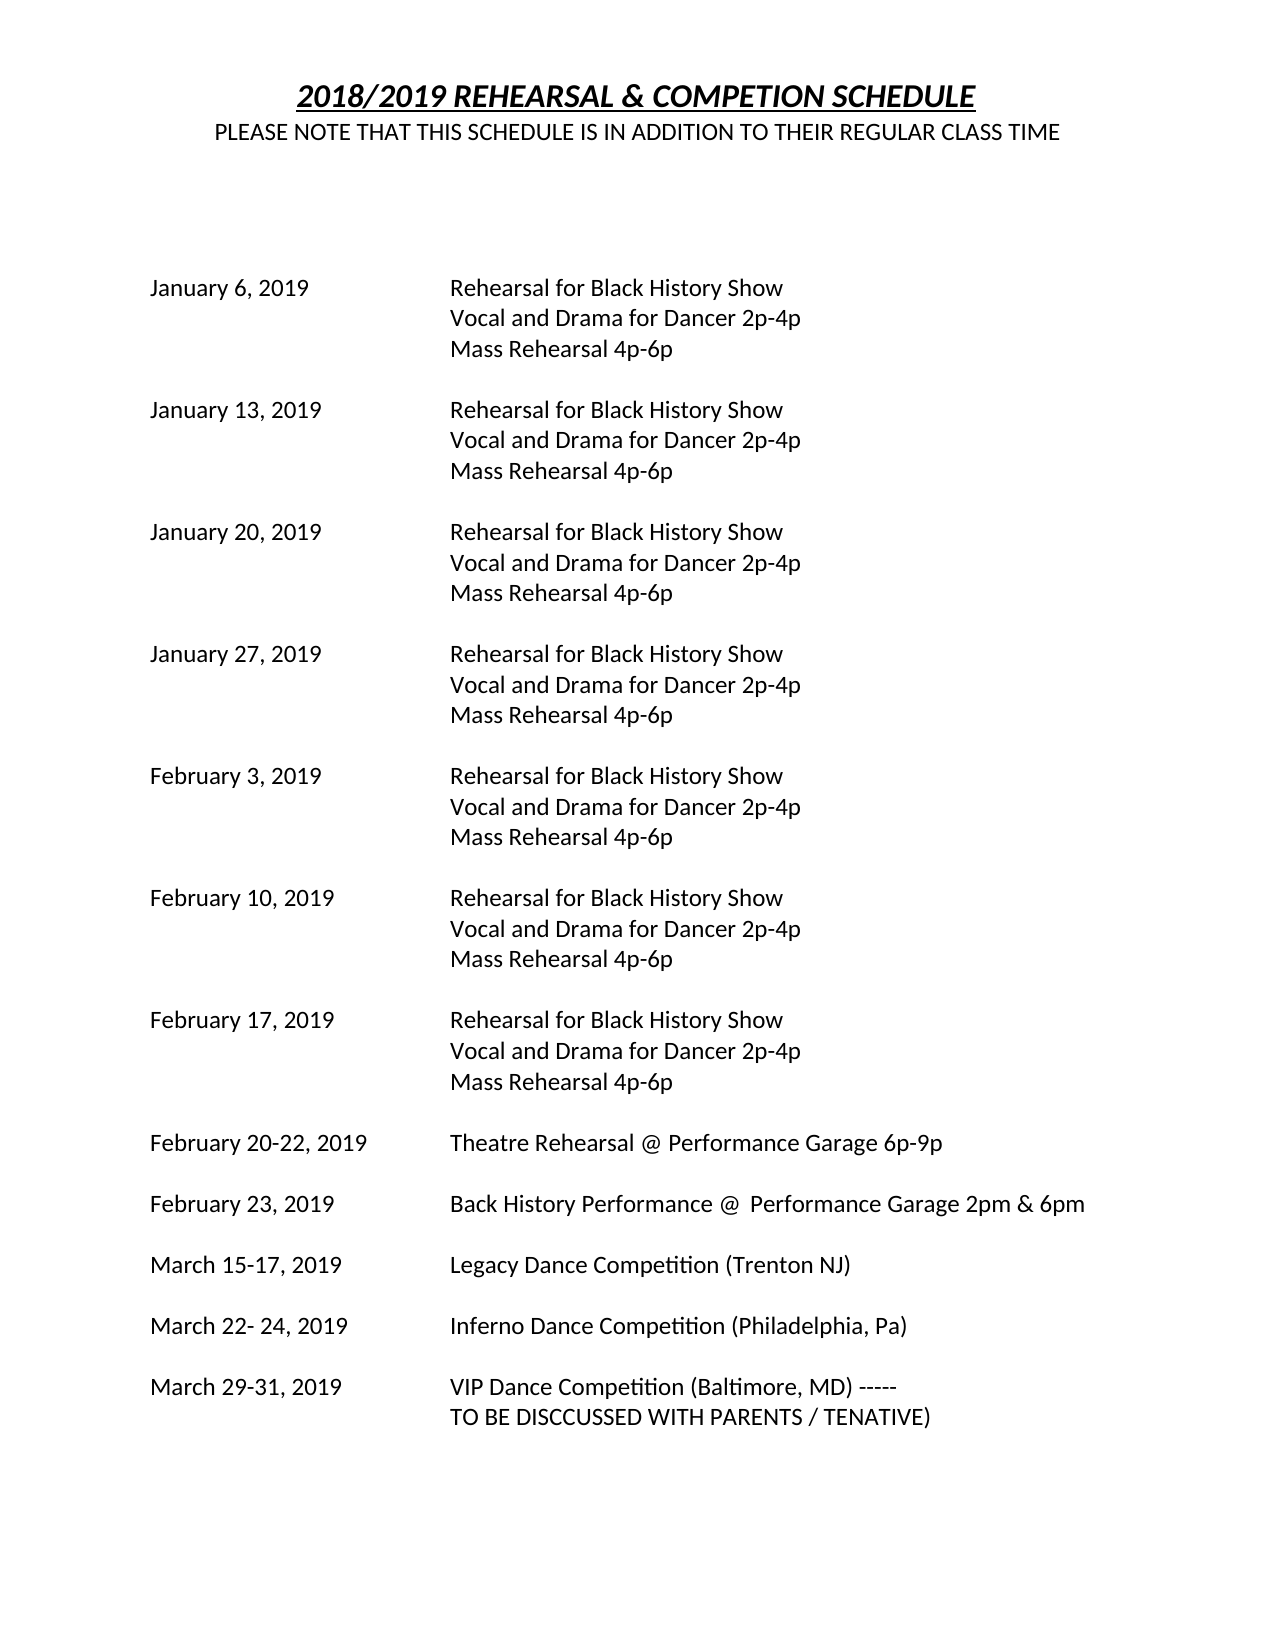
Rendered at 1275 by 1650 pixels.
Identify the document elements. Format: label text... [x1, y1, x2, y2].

text Mass Rehearsal 4p-6p [150, 455, 1125, 486]
text Mass Rehearsal 4p-6p [150, 821, 1125, 852]
text Mass Rehearsal 4p-6p [150, 577, 1125, 608]
text January 6, 2019 Rehearsal for Black History Show [150, 272, 1125, 303]
text February 17, 2019 Rehearsal for Black History Show [150, 1004, 1125, 1035]
text February 3, 2019 Rehearsal for Black History Show [150, 760, 1125, 791]
text Vocal and Drama for Dancer 2p-4p [150, 669, 1125, 699]
text Mass Rehearsal 4p-6p [150, 699, 1125, 730]
text Vocal and Drama for Dancer 2p-4p [150, 547, 1125, 577]
text Vocal and Drama for Dancer 2p-4p [150, 425, 1125, 455]
text Vocal and Drama for Dancer 2p-4p [150, 791, 1125, 821]
text Mass Rehearsal 4p-6p [150, 333, 1125, 364]
text Vocal and Drama for Dancer 2p-4p [150, 913, 1125, 943]
text February 23, 2019 Back History Performance @ Performance Garage 2pm & 6pm [150, 1188, 1125, 1218]
text March 15-17, 2019 Legacy Dance Competition (Trenton NJ) [150, 1249, 1125, 1279]
text March 29-31, 2019 VIP Dance Competition (Baltimore, MD) ----- [150, 1371, 1125, 1401]
text February 20-22, 2019 Theatre Rehearsal @ Performance Garage 6p-9p [150, 1127, 1125, 1157]
text January 13, 2019 Rehearsal for Black History Show [150, 394, 1125, 425]
text Mass Rehearsal 4p-6p [150, 1066, 1125, 1096]
text Mass Rehearsal 4p-6p [150, 943, 1125, 974]
text March 22- 24, 2019 Inferno Dance Competition (Philadelphia, Pa) [150, 1310, 1125, 1340]
text February 10, 2019 Rehearsal for Black History Show [150, 882, 1125, 913]
text TO BE DISCCUSSED WITH PARENTS / TENATIVE) [375, 1401, 1125, 1432]
text January 20, 2019 Rehearsal for Black History Show [150, 516, 1125, 547]
text Vocal and Drama for Dancer 2p-4p [150, 1035, 1125, 1066]
text January 27, 2019 Rehearsal for Black History Show [150, 638, 1125, 669]
text Vocal and Drama for Dancer 2p-4p [150, 303, 1125, 333]
